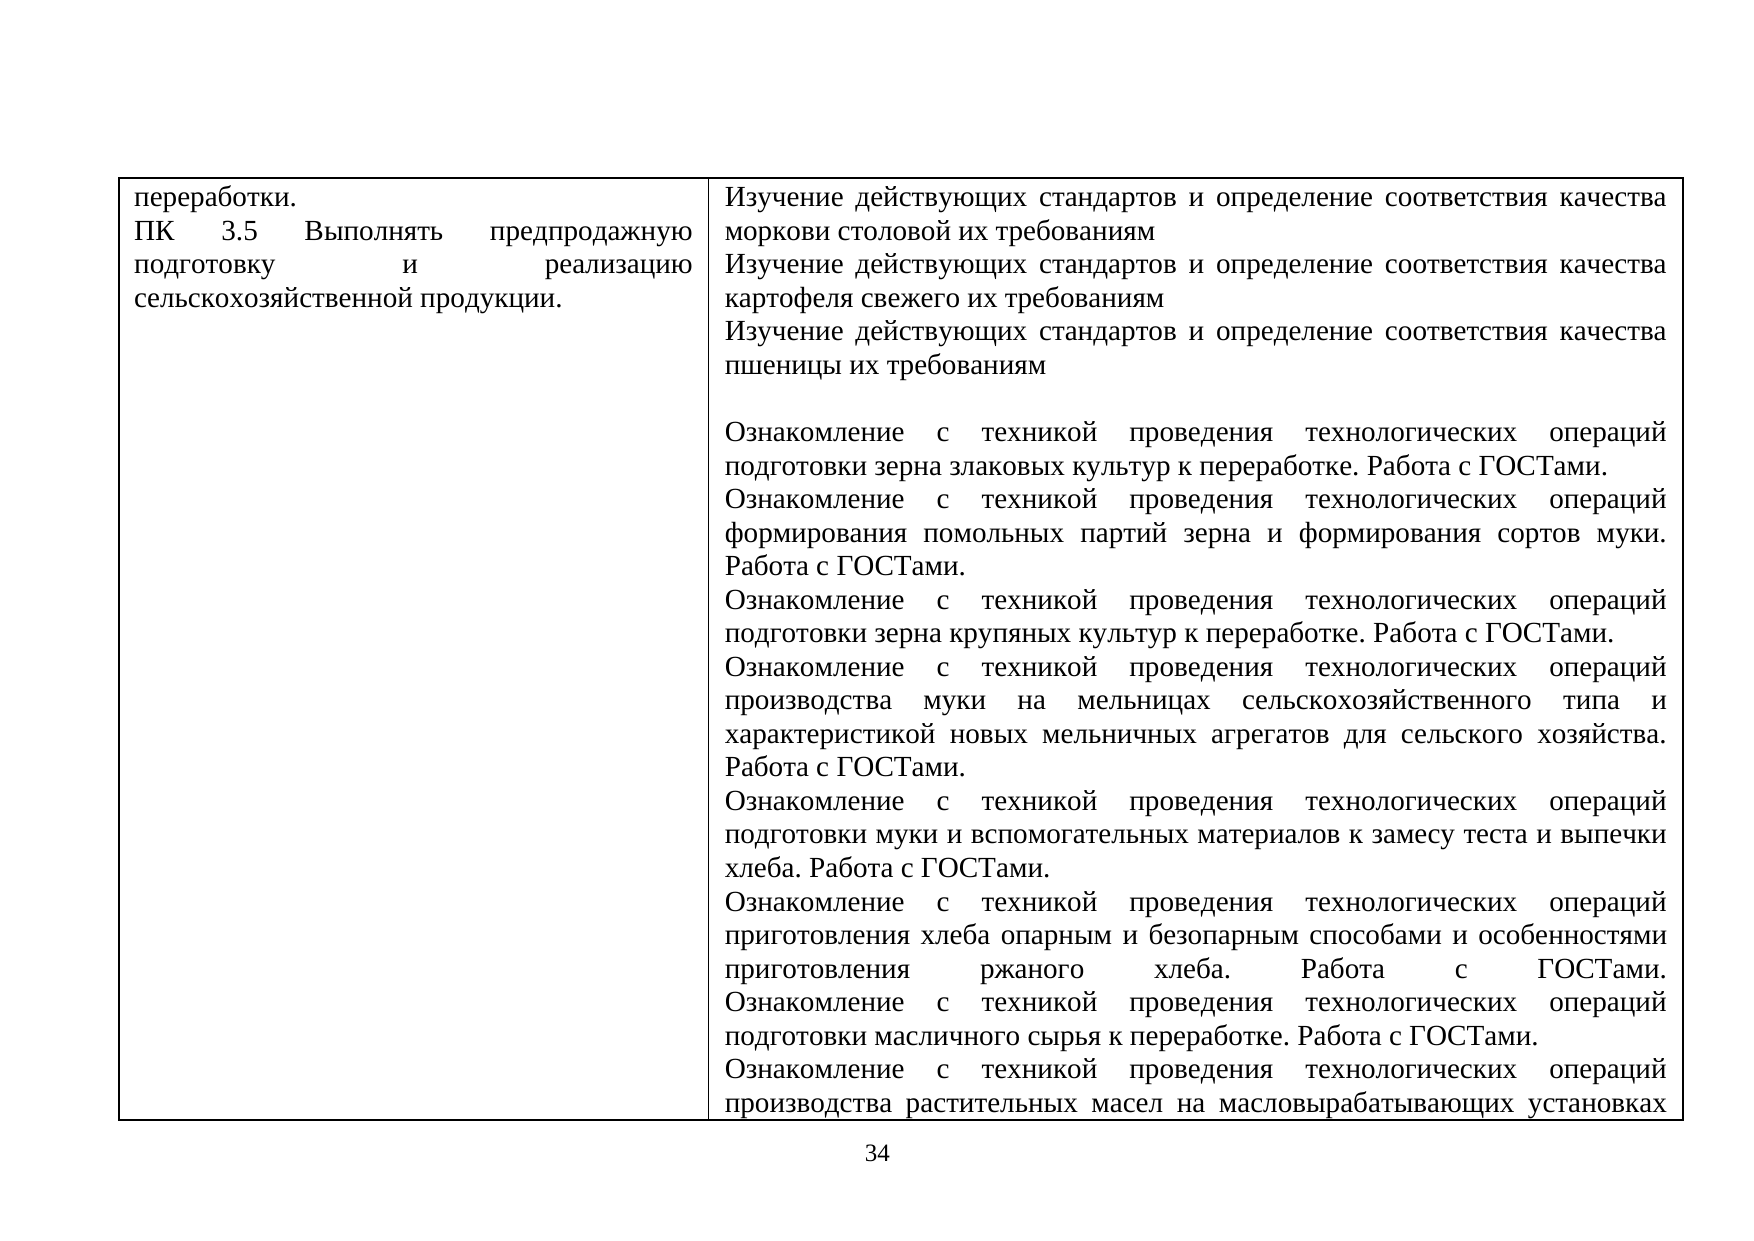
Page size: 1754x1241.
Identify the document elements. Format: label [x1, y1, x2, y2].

table_cell [120, 179, 708, 1118]
table_cell [709, 179, 1682, 1118]
